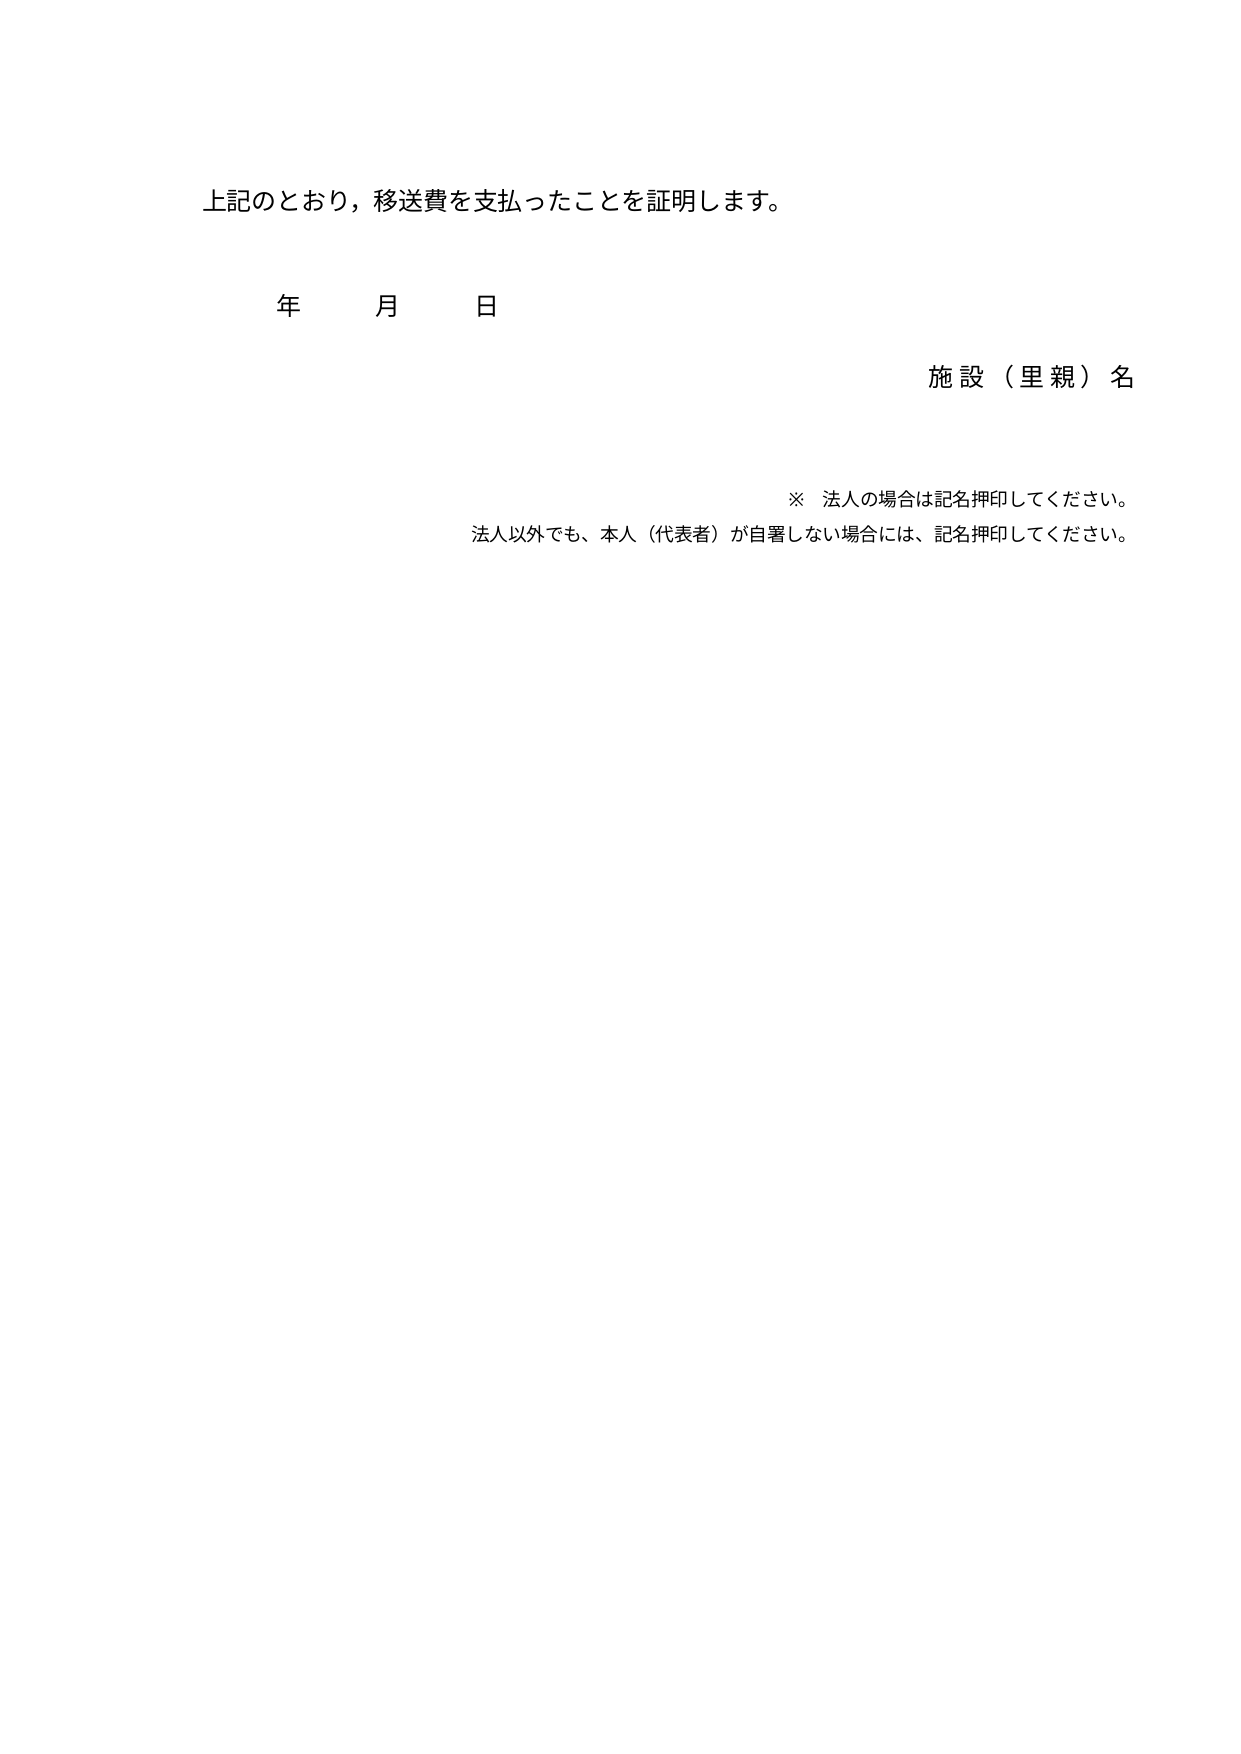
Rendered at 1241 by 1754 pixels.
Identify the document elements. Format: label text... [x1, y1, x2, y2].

text ※ 法人の場合は記名押印してください。 [177, 481, 1137, 516]
text 上記のとおり，移送費を支払ったことを証明します。 [177, 164, 1137, 235]
text 年 月 日 [177, 270, 1137, 340]
text 施設（里親）名 [177, 340, 1137, 445]
text 法人以外でも、本人（代表者）が自署しない場合には、記名押印してください。 [177, 516, 1137, 551]
